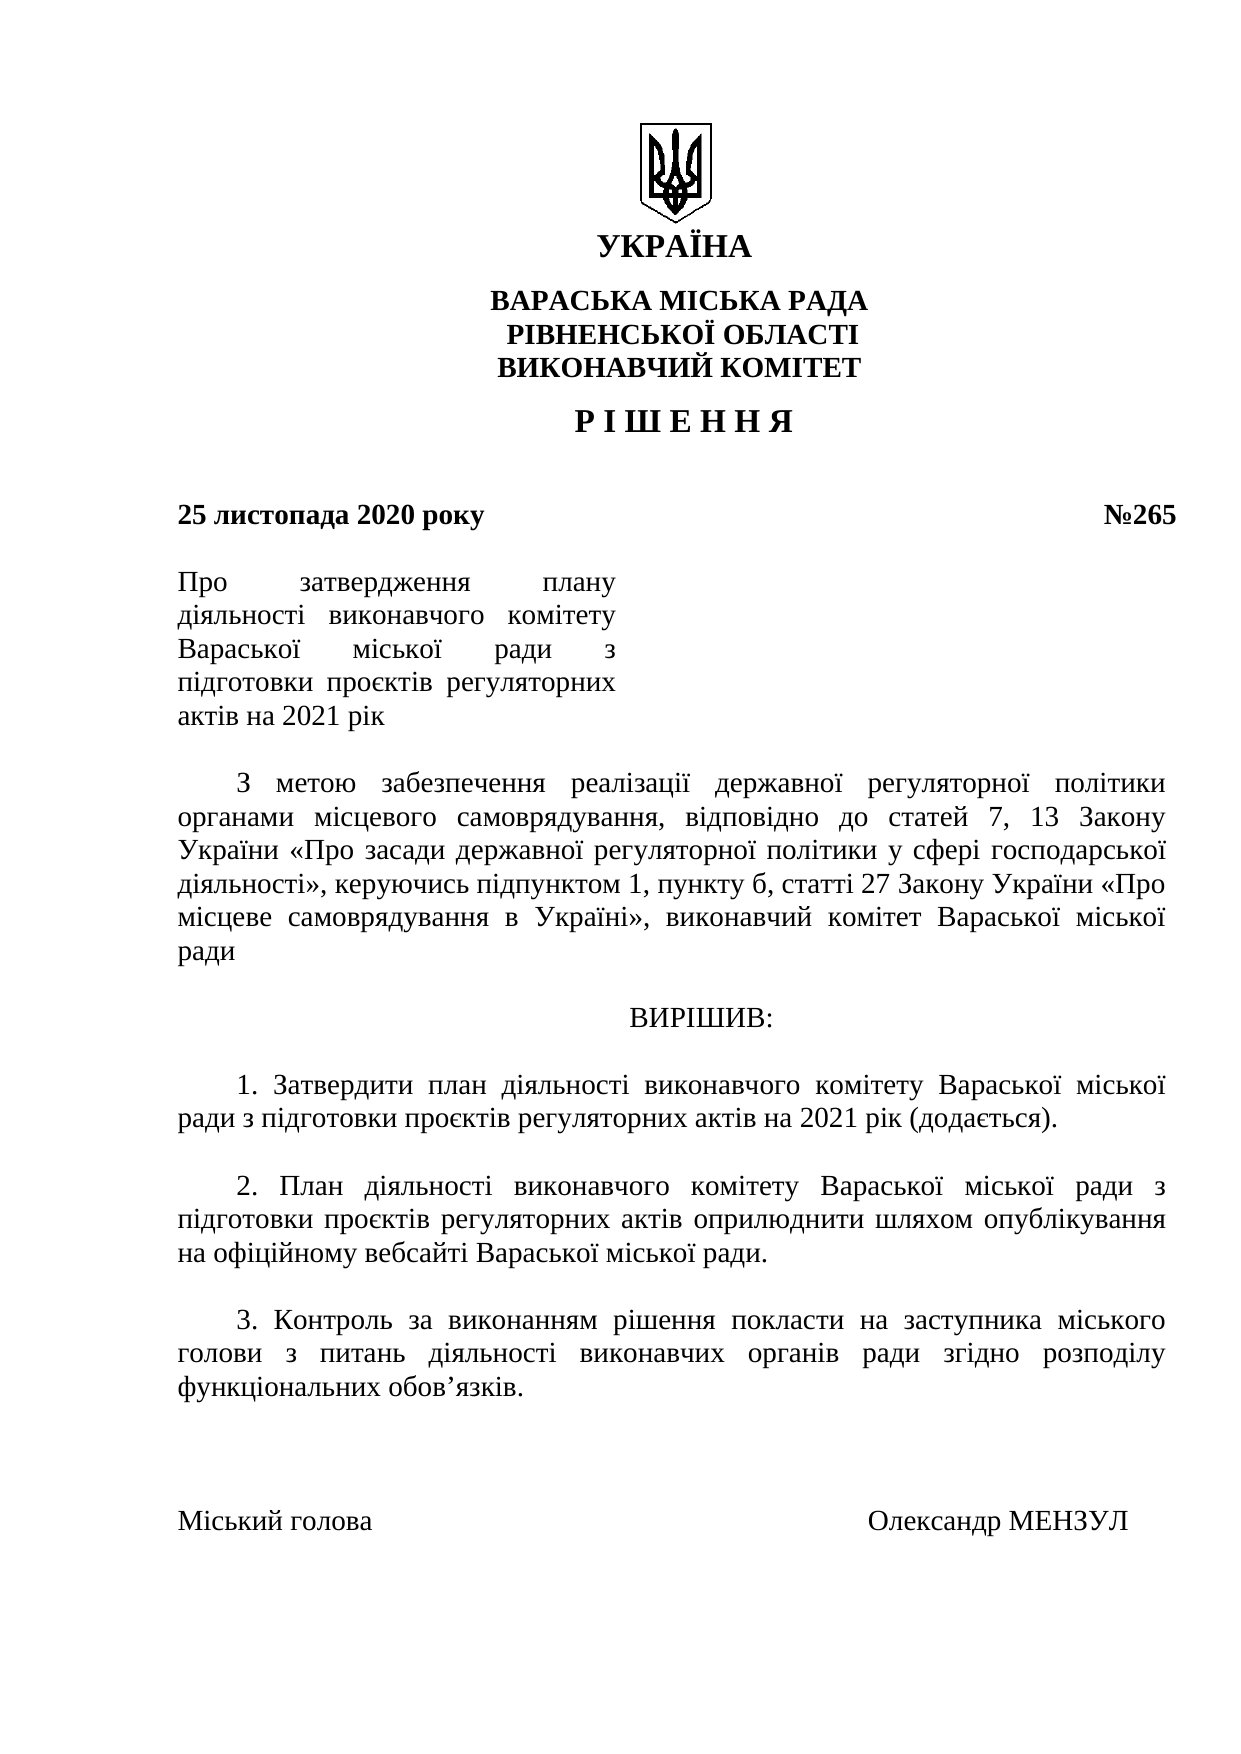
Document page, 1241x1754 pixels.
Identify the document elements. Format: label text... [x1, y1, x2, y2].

table_header Про затвердження плану діяльності виконавчого комітету Вараської міської ради з підготовки проєктів регуляторних актів на 2021 рік [166, 564, 627, 732]
text УКРАЇНА [177, 226, 1171, 264]
text 25 листопада 2020 року №265 [177, 497, 1181, 530]
text ВИРІШИВ: [177, 1000, 1167, 1033]
text 2. План діяльності виконавчого комітету Вараської міської ради з підготовки проєктів регуляторних актів оприлюднити шляхом опублікування на офіційному вебсайті Вараської міської ради. [177, 1168, 1167, 1268]
text Міський голова Олександр МЕНЗУЛ [177, 1503, 1167, 1537]
text ВИКОНАВЧИЙ КОМІТЕТ [177, 351, 1181, 384]
subtitle РІВНЕНСЬКОЇ ОБЛАСТІ [177, 317, 1181, 351]
text 1. Затвердити план діяльності виконавчого комітету Вараської міської ради з підготовки проєктів регуляторних актів на 2021 рік (додається). [177, 1067, 1167, 1134]
text З метою забезпечення реалізації державної регуляторної політики органами місцевого самоврядування, відповідно до статей 7, 13 Закону України «Про засади державної регуляторної політики у сфері господарської діяльності», керуючись підпунктом 1, пункту б, статті 27 Закону України «Про місцеве самоврядування в Україні», виконавчий комітет Вараської міської ради [177, 765, 1167, 966]
text Р І Ш Е Н Н Я [177, 401, 1181, 439]
text ВАРАСЬКА МІСЬКА РАДА [177, 283, 1181, 317]
picture [635, 118, 713, 226]
text 3. Контроль за виконанням рішення покласти на заступника міського голови з питань діяльності виконавчих органів ради згідно розподілу функціональних обов’язків. [177, 1302, 1167, 1402]
